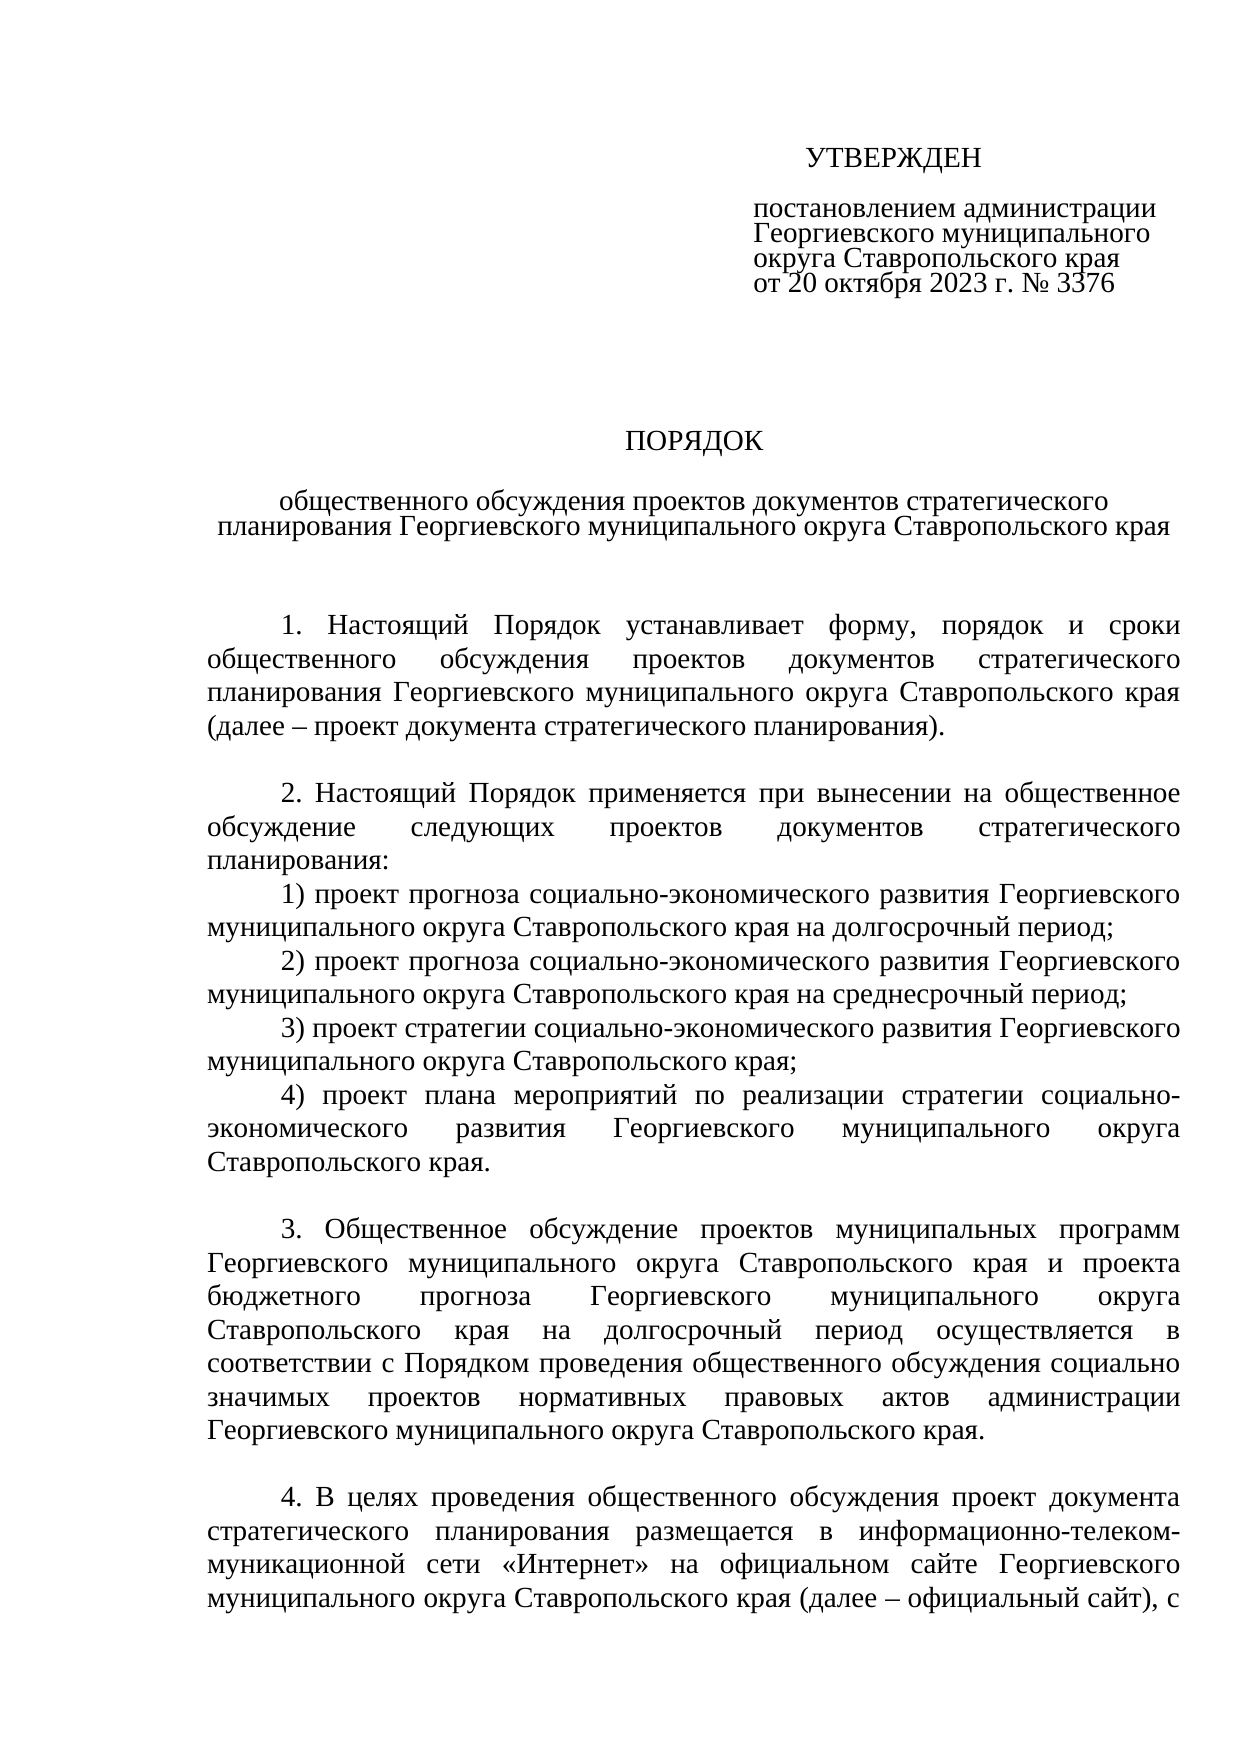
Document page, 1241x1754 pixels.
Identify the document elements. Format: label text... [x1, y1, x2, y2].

text 3) проект стратегии социально-экономического развития Георгиевского муниципального округа Ставропольского края; [207, 1010, 1181, 1077]
text постановлением администрации [207, 198, 1181, 223]
text 1. Настоящий Порядок устанавливает форму, порядок и сроки общественного обсуждения проектов документов стратегического планирования Георгиевского муниципального округа Ставропольского края (далее – проект документа стратегического планирования). [207, 607, 1181, 742]
text 1) проект прогноза социально-экономического развития Георгиевского муниципального округа Ставропольского края на долгосрочный период; [207, 876, 1181, 943]
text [207, 1479, 1181, 1614]
title общественного обсуждения проектов документов стратегического [207, 490, 1181, 515]
text Георгиевского муниципального [207, 223, 1181, 248]
title ПОРЯДОК [207, 423, 1181, 457]
title планирования Георгиевского муниципального округа Ставропольского края [207, 515, 1181, 540]
text 2) проект прогноза социально-экономического развития Георгиевского муниципального округа Ставропольского края на среднесрочный период; [207, 943, 1181, 1010]
text округа Ставропольского края [207, 248, 1181, 273]
text 4) проект плана мероприятий по реализации стратегии социально-экономического развития Георгиевского муниципального округа Ставропольского края. [207, 1077, 1181, 1178]
text УТВЕРЖДЕН [940, 148, 1034, 173]
text УТВЕРЖДЕН [753, 148, 930, 173]
text от 20 октября 2023 г. № 3376 [207, 273, 1181, 298]
text 2. Настоящий Порядок применяется при вынесении на общественное обсуждение следующих проектов документов стратегического планирования: [207, 775, 1181, 876]
text 3. Общественное обсуждение проектов муниципальных программ Георгиевского муниципального округа Ставропольского края и проекта бюджетного прогноза Георгиевского муниципального округа Ставропольского края на долгосрочный период осуществляется в соответствии с Порядком проведения общественного обсуждения социально значимых проектов нормативных правовых актов администрации Георгиевского муниципального округа Ставропольского края. [207, 1211, 1181, 1446]
